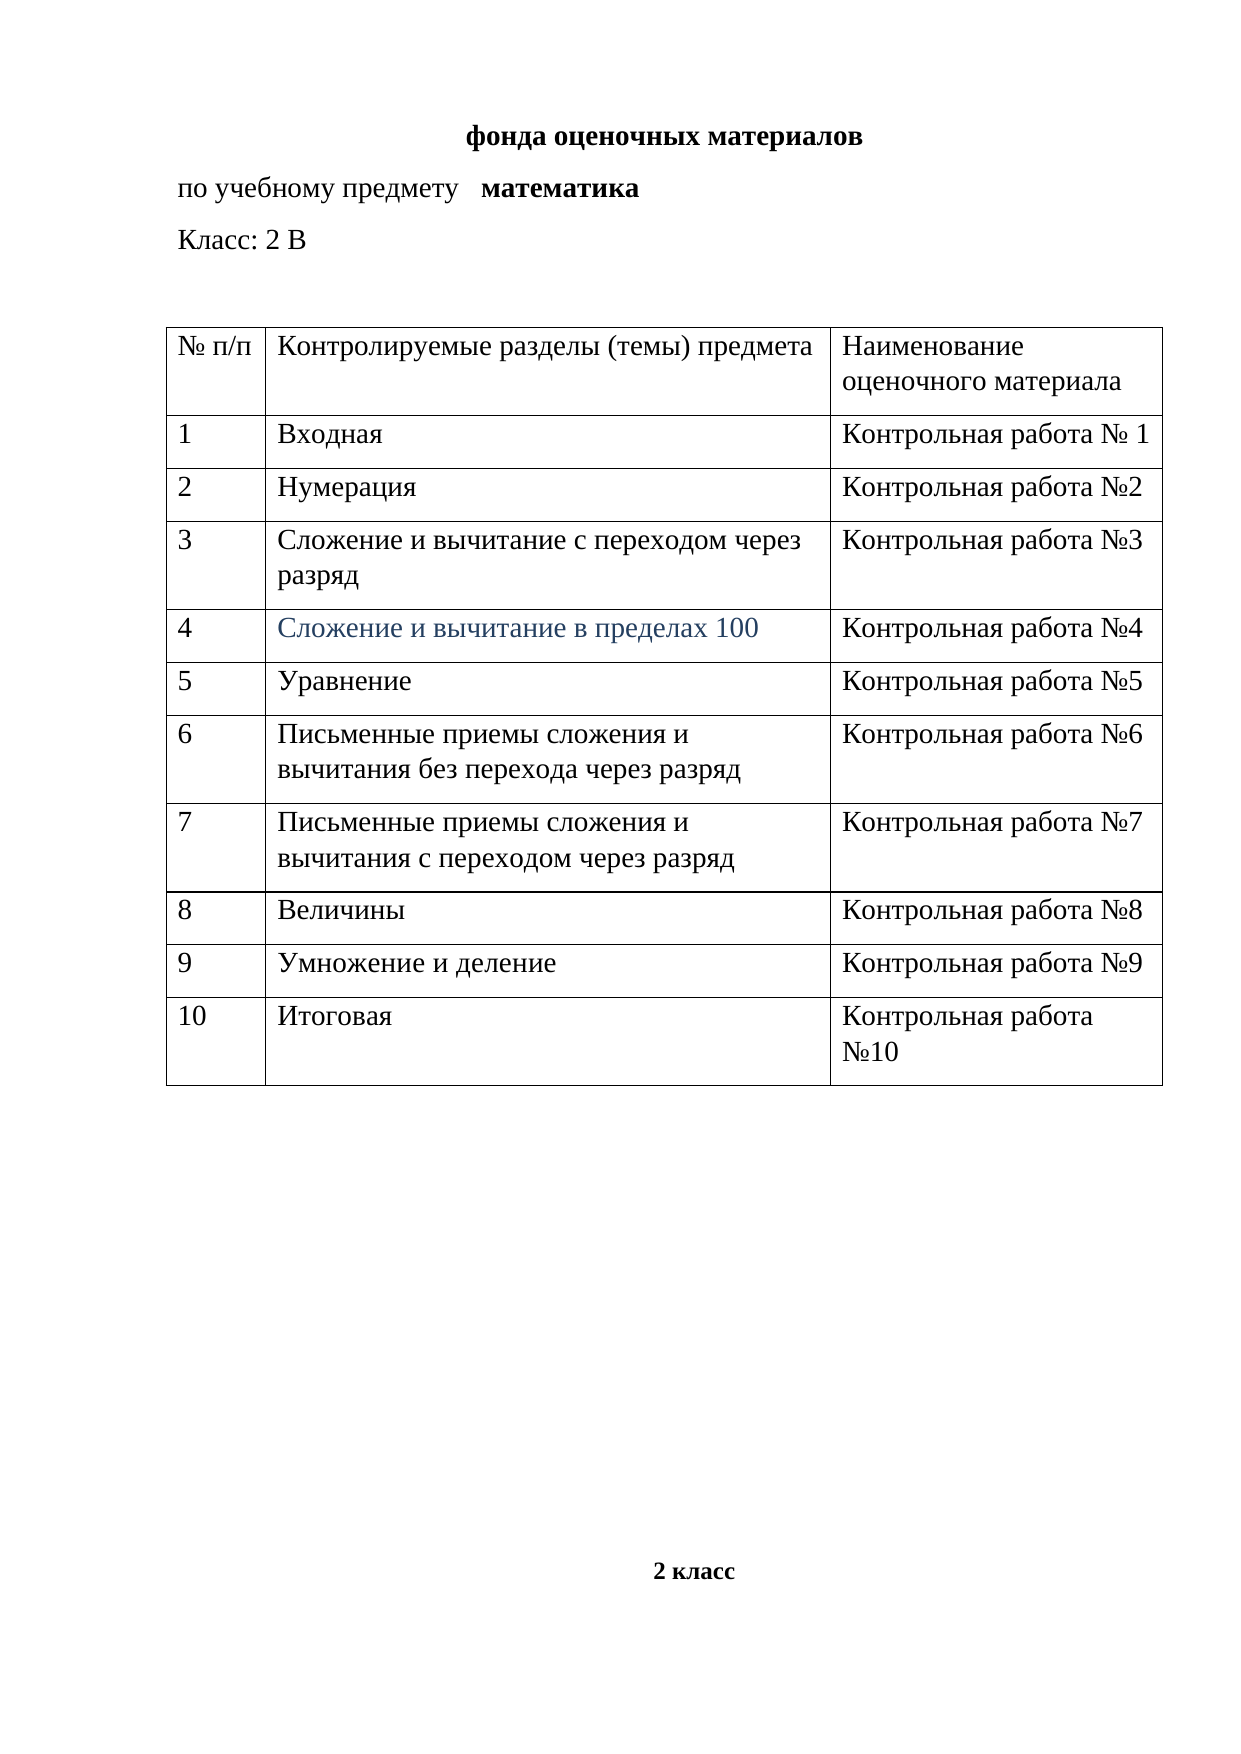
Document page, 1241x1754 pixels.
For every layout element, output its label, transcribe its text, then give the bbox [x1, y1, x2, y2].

table_cell Сложение и вычитание с переходом через разряд [266, 522, 830, 609]
table_cell Умножение и деление [266, 945, 830, 997]
table_cell Итоговая [266, 998, 830, 1085]
table_cell 10 [167, 998, 265, 1085]
table_cell Уравнение [266, 663, 830, 715]
text Класс: 2 В [177, 222, 1152, 256]
table_cell Входная [266, 416, 830, 468]
table_header Контролируемые разделы (темы) предмета [266, 328, 830, 415]
table_cell 5 [167, 663, 265, 715]
table_cell Контрольная работа №5 [831, 663, 1162, 715]
table_cell Письменные приемы сложения и вычитания с переходом через разряд [266, 804, 830, 891]
table_cell 9 [167, 945, 265, 997]
table_cell Контрольная работа №6 [831, 716, 1162, 803]
table_cell Сложение и вычитание в пределах 100 [266, 610, 830, 662]
table_cell 2 [167, 469, 265, 521]
table_cell 7 [167, 804, 265, 891]
text фонда оценочных материалов [177, 118, 1152, 152]
table_cell 4 [167, 610, 265, 662]
table_cell Контрольная работа №7 [831, 804, 1162, 891]
table_cell Контрольная работа № 1 [831, 416, 1162, 468]
table_cell 8 [167, 893, 265, 944]
table_cell Контрольная работа №2 [831, 469, 1162, 521]
table_cell Нумерация [266, 469, 830, 521]
table_cell Письменные приемы сложения и вычитания без перехода через разряд [266, 716, 830, 803]
table_header № п/п [167, 328, 265, 415]
table_cell Контрольная работа №4 [831, 610, 1162, 662]
text по учебному предмету математика [177, 170, 1152, 204]
table_cell 3 [167, 522, 265, 609]
table_header Наименование оценочного материала [831, 328, 1162, 415]
table_cell 6 [167, 716, 265, 803]
table_cell Величины [266, 893, 830, 944]
table_cell Контрольная работа №9 [831, 945, 1162, 997]
table_cell 1 [167, 416, 265, 468]
text 2 класс [236, 1556, 1152, 1585]
table_cell Контрольная работа №8 [831, 893, 1162, 944]
table_cell Контрольная работа №3 [831, 522, 1162, 609]
table_cell Контрольная работа №10 [831, 998, 1162, 1085]
